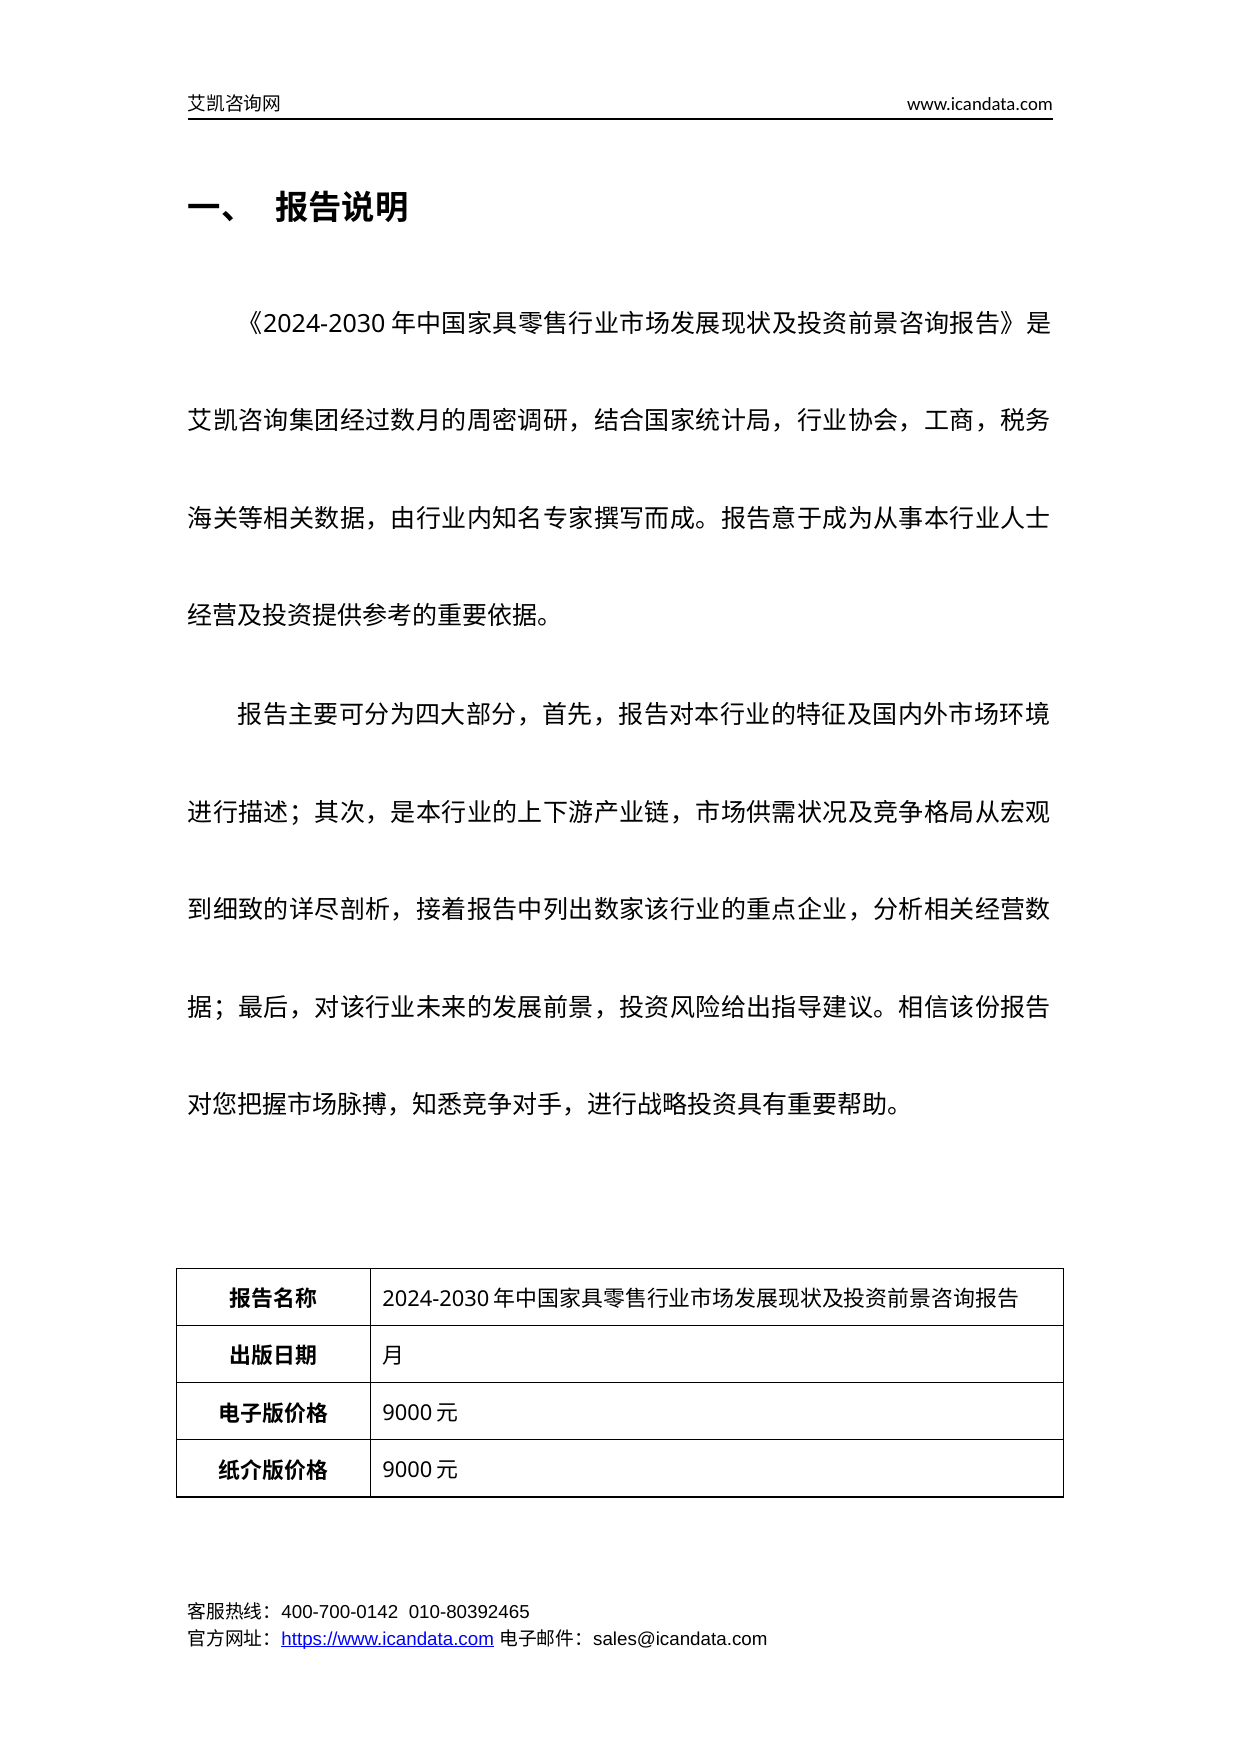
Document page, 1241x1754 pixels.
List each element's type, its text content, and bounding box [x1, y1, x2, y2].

table_header 2024-2030年中国家具零售行业市场发展现状及投资前景咨询报告 [371, 1269, 1063, 1325]
table_cell 9000元 [371, 1440, 1063, 1496]
table_cell 电子版价格 [177, 1383, 370, 1439]
text 《2024-2030年中国家具零售行业市场发展现状及投资前景咨询报告》是艾凯咨询集团经过数月的周密调研，结合国家统计局，行业协会，工商，税务海关等相关数据，由行业内知名专家撰写而成。报告意于成为从事本行业人士经营及投资提供参考的重要依据。 [187, 289, 1053, 646]
table_cell 纸介版价格 [177, 1440, 370, 1496]
table_cell 月 [371, 1326, 1063, 1382]
table_cell 9000元 [371, 1383, 1063, 1439]
table_cell 出版日期 [177, 1326, 370, 1382]
text 报告主要可分为四大部分，首先，报告对本行业的特征及国内外市场环境进行描述；其次，是本行业的上下游产业链，市场供需状况及竞争格局从宏观到细致的详尽剖析，接着报告中列出数家该行业的重点企业，分析相关经营数据；最后，对该行业未来的发展前景，投资风险给出指导建议。相信该份报告对您把握市场脉搏，知悉竞争对手，进行战略投资具有重要帮助。 [187, 681, 1053, 1136]
table_header 报告名称 [177, 1269, 370, 1325]
subtitle 报告说明 [187, 172, 1053, 237]
